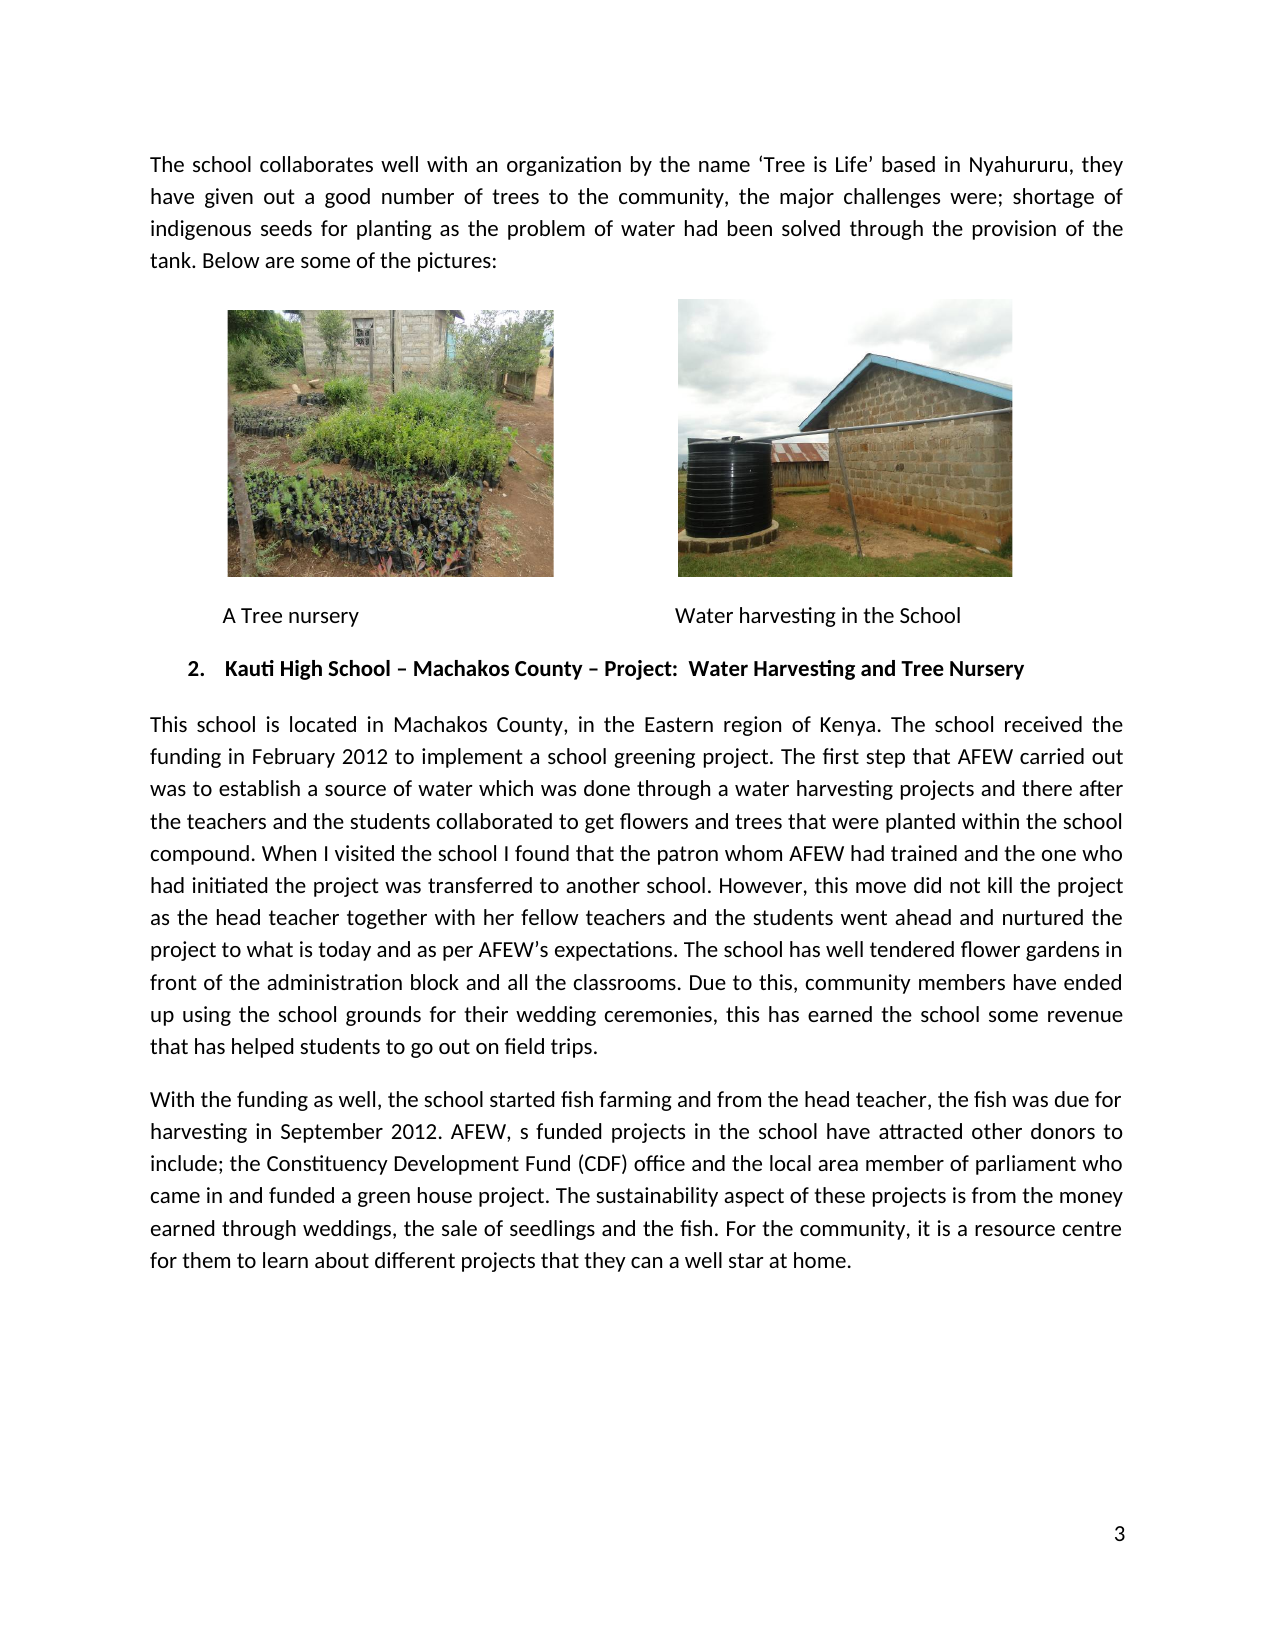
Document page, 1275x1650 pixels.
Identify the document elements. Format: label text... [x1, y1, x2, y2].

text With the funding as well, the school started fish farming and from the head teacher, the fish was due for harvesting in September 2012. AFEW, s funded projects in the school have attracted other donors to include; the Constituency Development Fund (CDF) office and the local area member of parliament who came in and funded a green house project. The sustainability aspect of these projects is from the money earned through weddings, the sale of seedlings and the fish. For the community, it is a resource centre for them to learn about different projects that they can a well star at home. [150, 1085, 1125, 1274]
list Kauti High School – Machakos County – Project: Water Harvesting and Tree Nursery [187, 654, 1125, 682]
text A Tree nursery Water harvesting in the School [150, 601, 1125, 629]
text This school is located in Machakos County, in the Eastern region of Kenya. The school received the funding in February 2012 to implement a school greening project. The first step that AFEW carried out was to establish a source of water which was done through a water harvesting projects and there after the teachers and the students collaborated to get flowers and trees that were planted within the school compound. When I visited the school I found that the patron whom AFEW had trained and the one who had initiated the project was transferred to another school. However, this move did not kill the project as the head teacher together with her fellow teachers and the students went ahead and nurtured the project to what is today and as per AFEW’s expectations. The school has well tendered flower gardens in front of the administration block and all the classrooms. Due to this, community members have ended up using the school grounds for their wedding ceremonies, this has earned the school some revenue that has helped students to go out on field trips. [150, 710, 1125, 1060]
picture [678, 299, 1013, 577]
picture [227, 310, 554, 577]
text The school collaborates well with an organization by the name ‘Tree is Life’ based in Nyahururu, they have given out a good number of trees to the community, the major challenges were; shortage of indigenous seeds for planting as the problem of water had been solved through the provision of the tank. Below are some of the pictures: [150, 150, 1125, 274]
